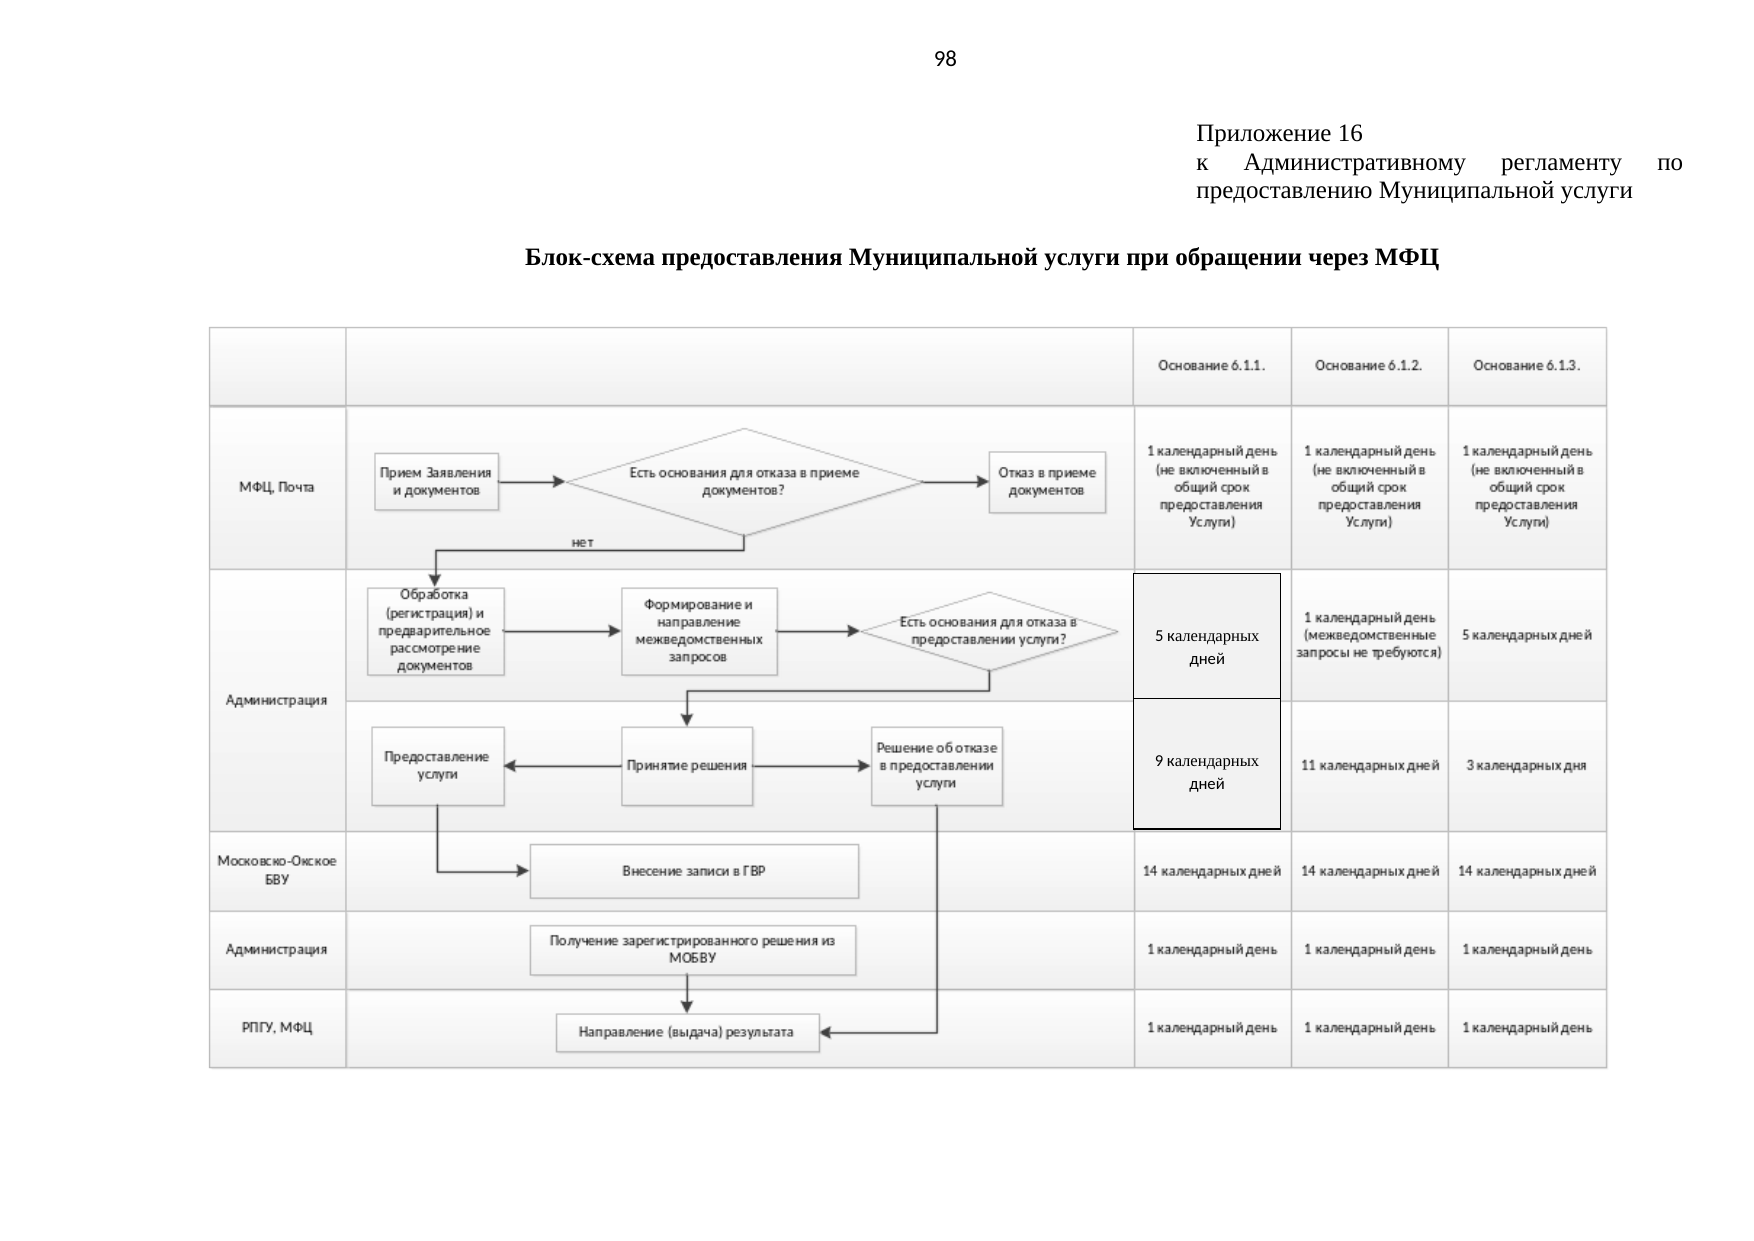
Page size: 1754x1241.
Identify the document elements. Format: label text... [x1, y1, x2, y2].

text Блок-схема предоставления Муниципальной услуги при обращении через МФЦ [281, 242, 1683, 271]
text к Административному регламенту по предоставлению Муниципальной услуги [1196, 147, 1683, 204]
text Приложение 16 [1196, 118, 1683, 147]
